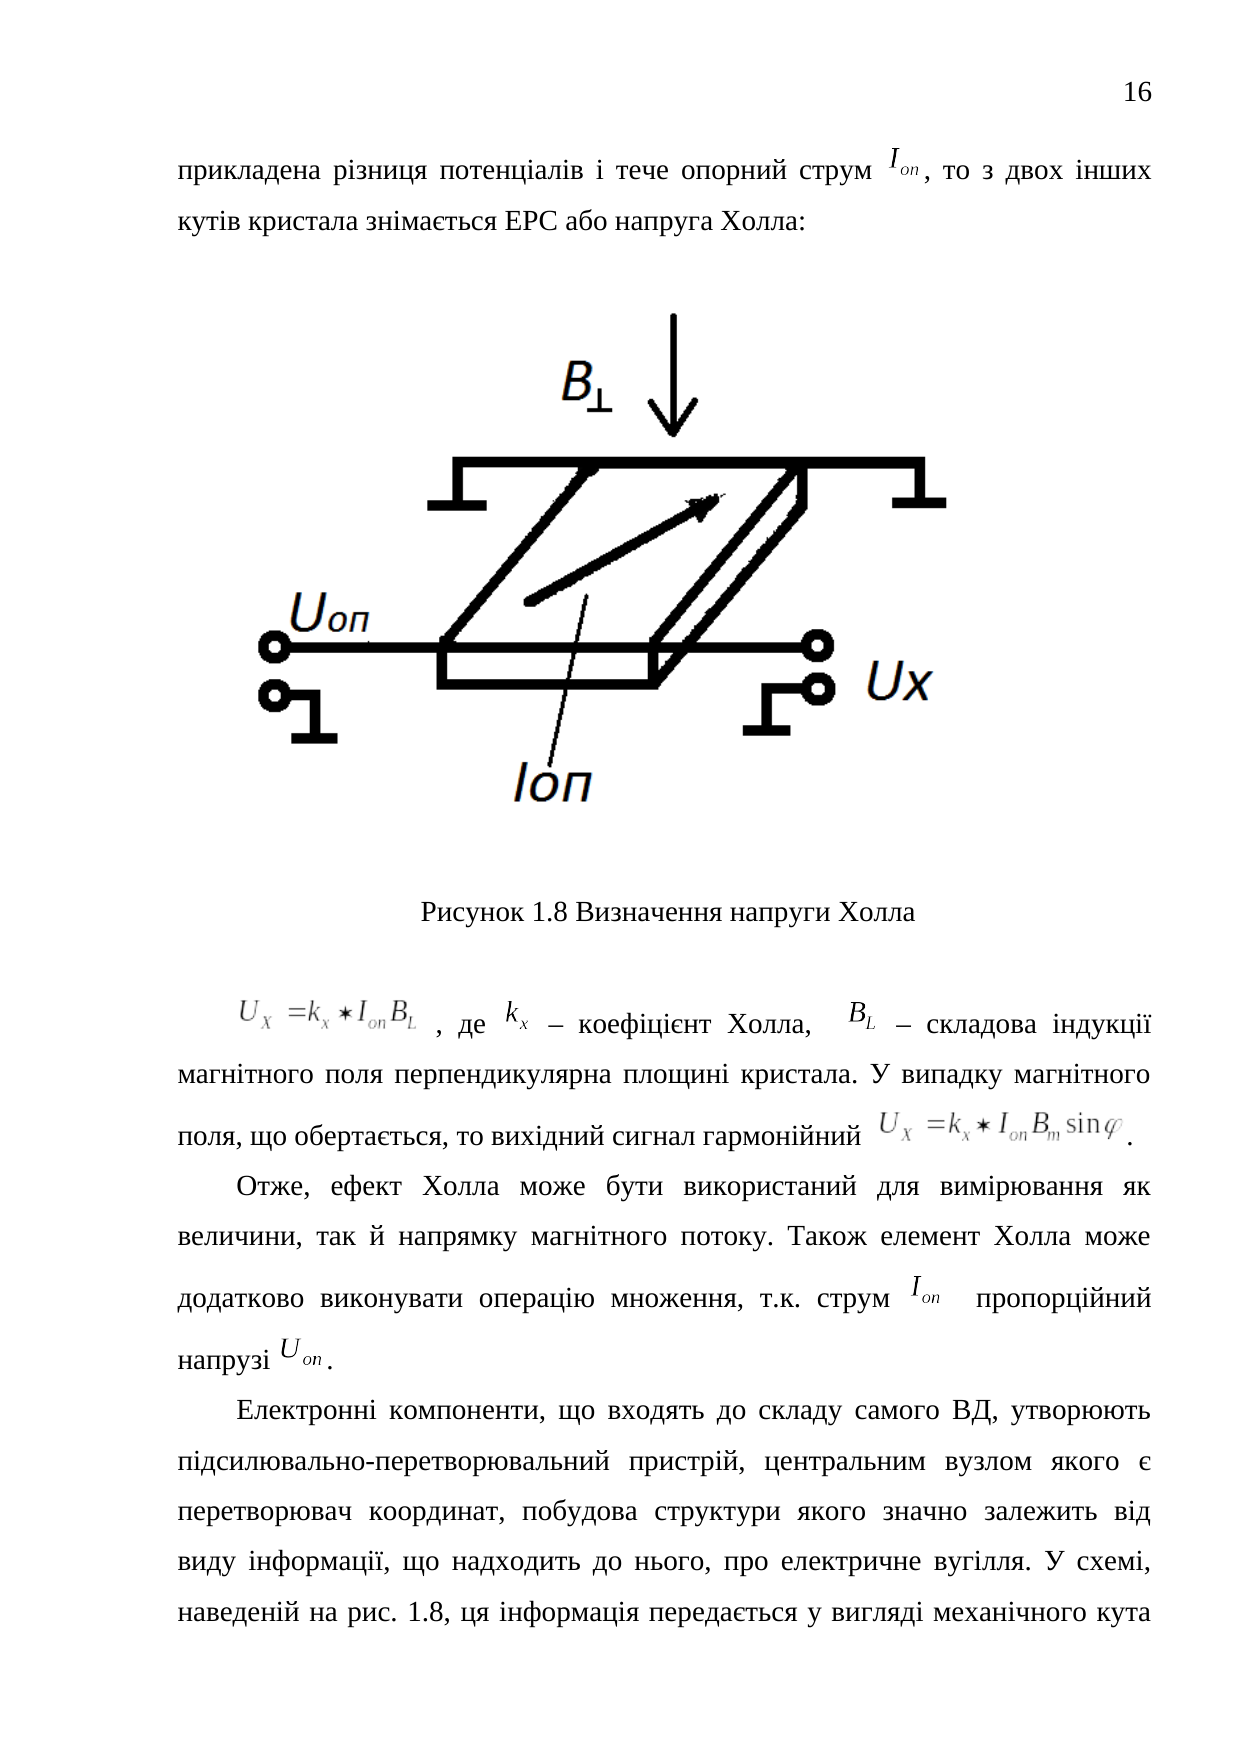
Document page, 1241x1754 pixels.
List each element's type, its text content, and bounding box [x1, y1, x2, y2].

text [177, 141, 1152, 236]
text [177, 1392, 1152, 1627]
text Отже, ефект Холла може бути використаний для вимірювання як величини, так й напрямку магнітного потоку. Також елемент Холла може додатково виконувати операцію множення, т.к. струм пропорційний напрузі . [177, 1168, 1152, 1376]
text Рисунок 1.8 Визначення напруги Холла [177, 843, 1152, 927]
text , де – коефіцієнт Холла, – складова індукції магнітного поля перпендикулярна площині кристала. У випадку магнітного поля, що обертається, то вихідний сигнал гармонійний . [177, 994, 1152, 1151]
